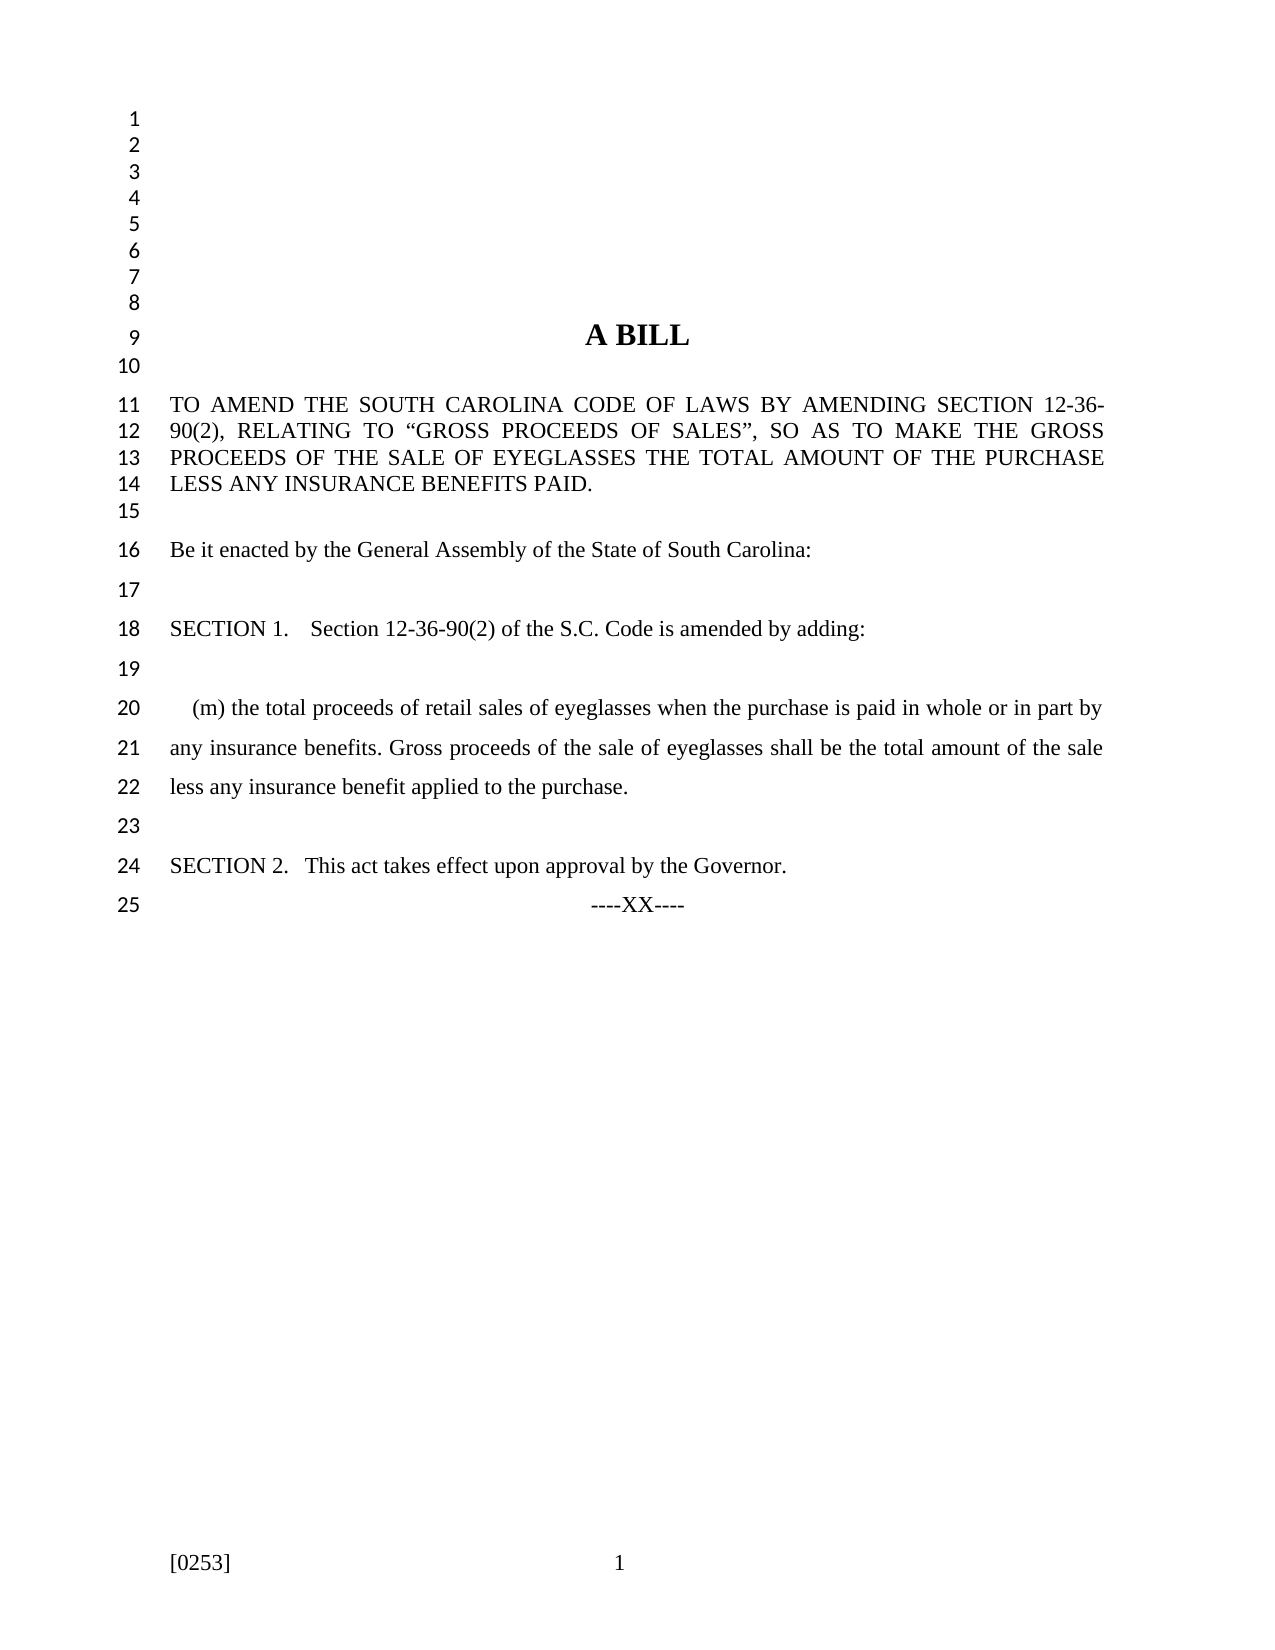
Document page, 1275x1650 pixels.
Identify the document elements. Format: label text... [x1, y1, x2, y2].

text SECTION 2. This act takes effect upon approval by the Governor. [169, 852, 1106, 878]
text Be it enacted by the General Assembly of the State of South Carolina: [169, 536, 1106, 562]
text (m) the total proceeds of retail sales of eyeglasses when the purchase is paid in whole or in part by any insurance benefits. Gross proceeds of the sale of eyeglasses shall be the total amount of the sale less any insurance benefit applied to the purchase. [169, 694, 1106, 799]
text A bill [169, 316, 1106, 352]
text ----XX---- [169, 891, 1106, 918]
text SECTION 1. Section 12‑36‑90(2) of the S.C. Code is amended by adding: [169, 615, 1106, 641]
